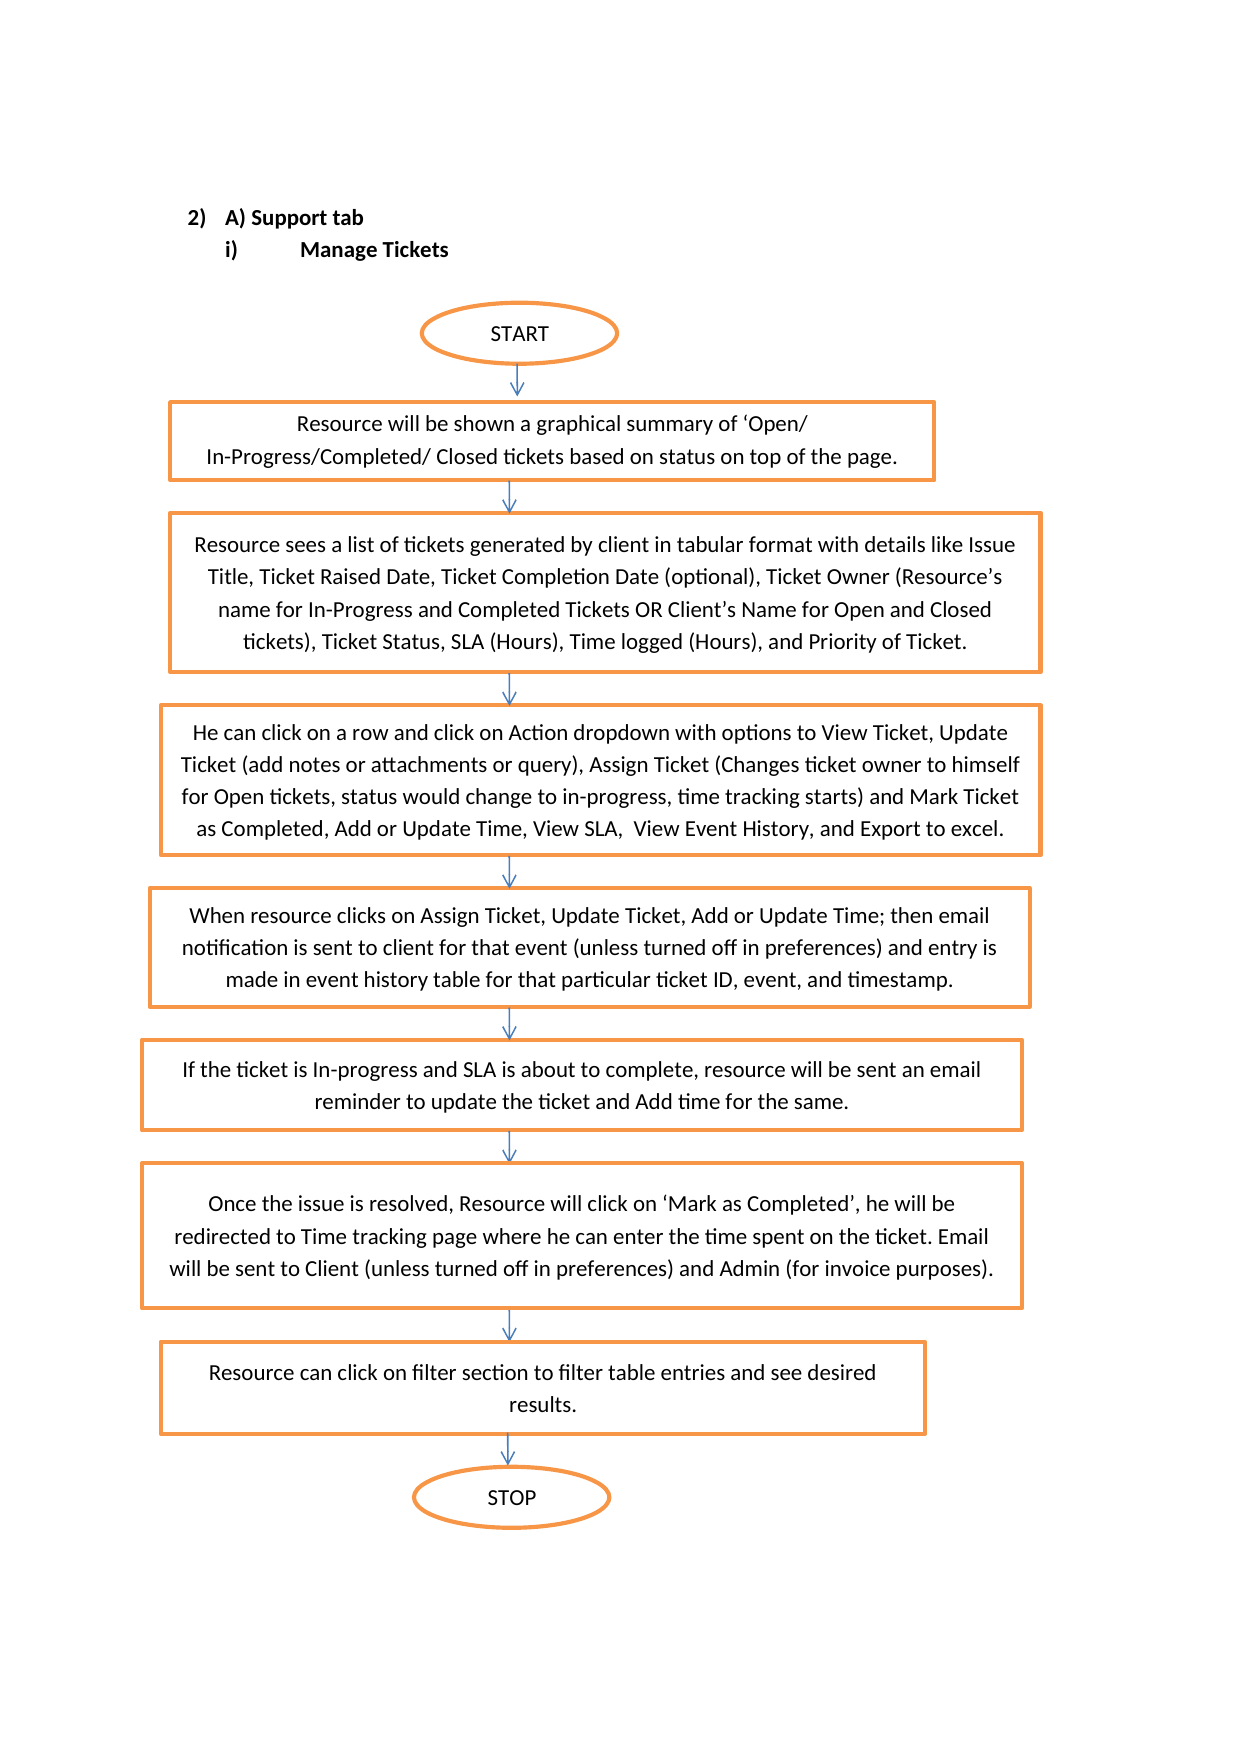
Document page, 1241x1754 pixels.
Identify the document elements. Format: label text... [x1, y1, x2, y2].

list Manage Tickets [225, 235, 1090, 263]
list A) Support tab [187, 203, 1090, 231]
